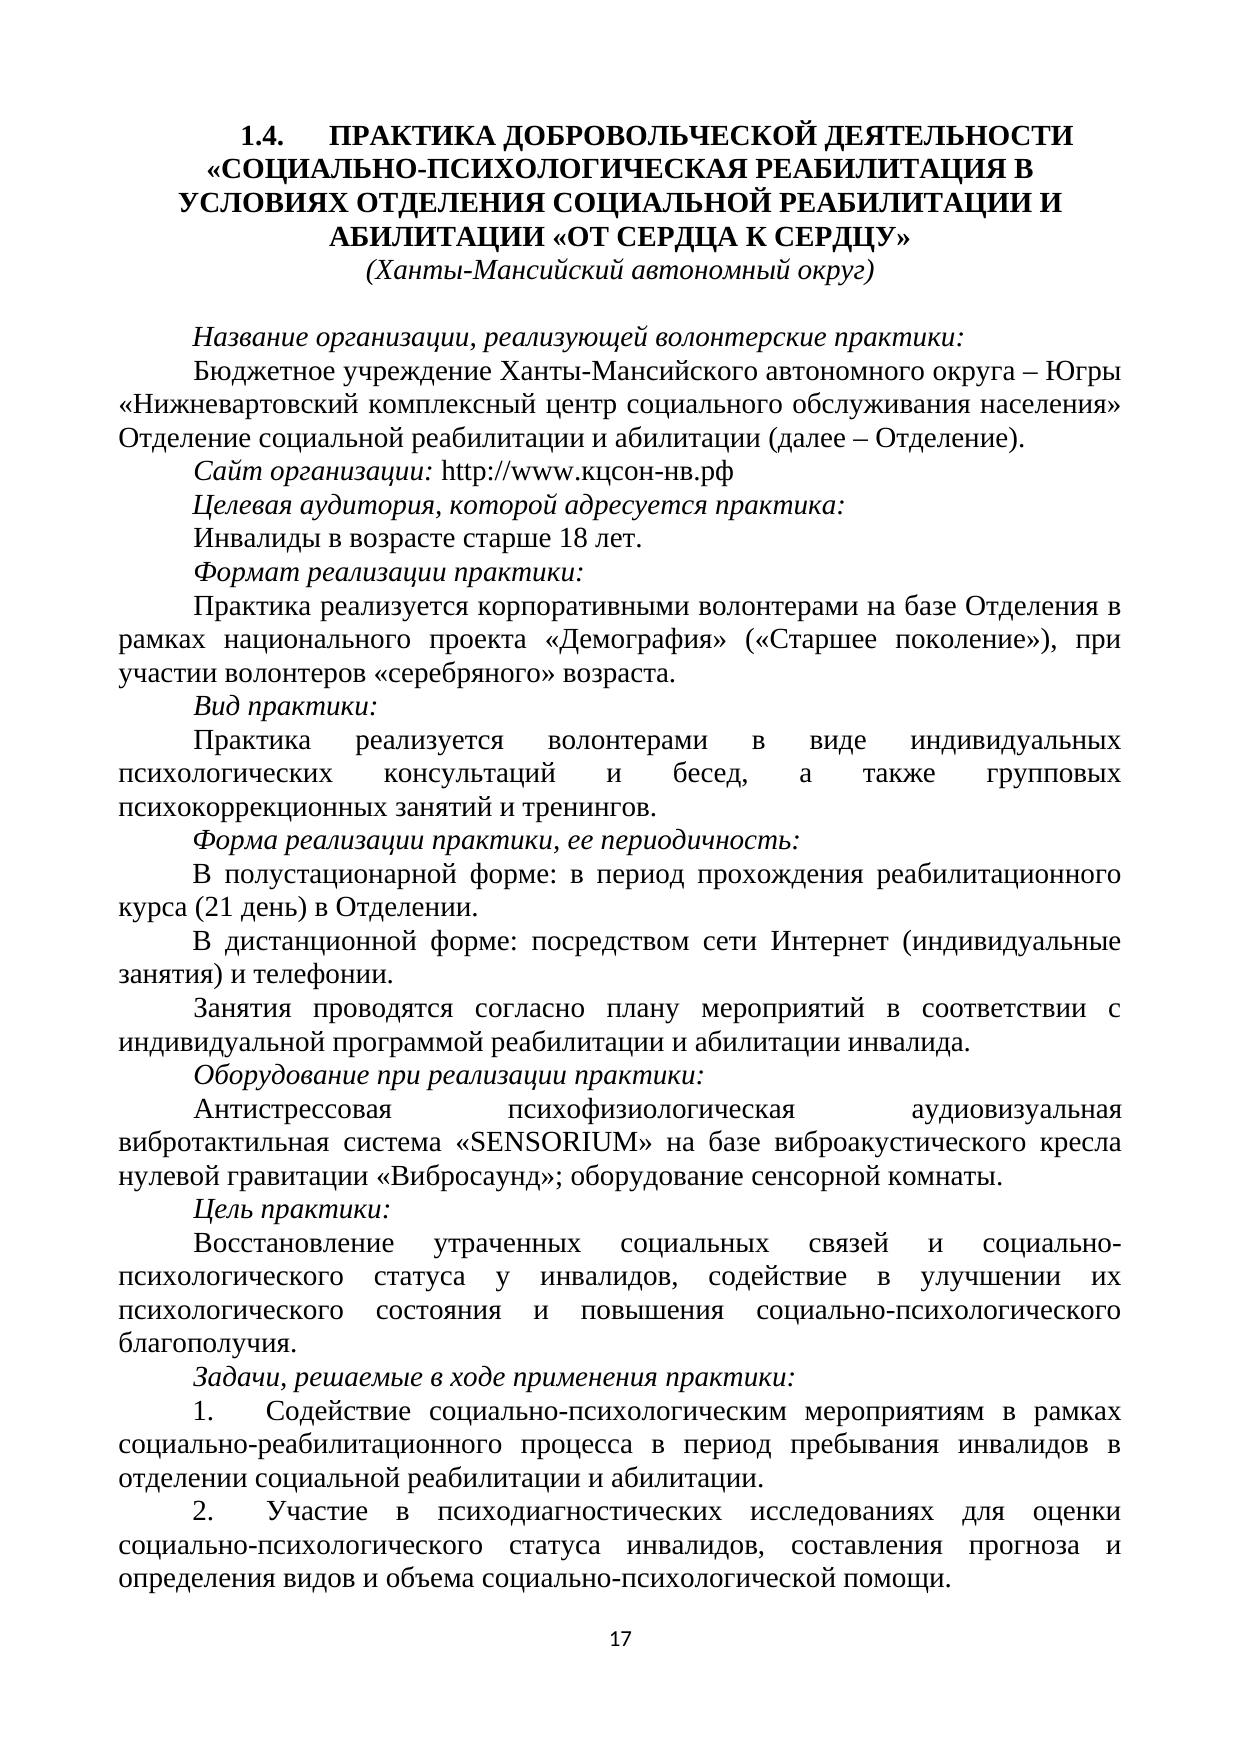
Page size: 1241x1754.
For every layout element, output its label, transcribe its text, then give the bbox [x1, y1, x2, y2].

text Инвалиды в возрасте старше 18 лет. [118, 521, 1122, 554]
text Практика реализуется волонтерами в виде индивидуальных психологических консультаций и бесед, а также групповых психокоррекционных занятий и тренингов. [118, 722, 1122, 822]
text В полустационарной форме: в период прохождения реабилитационного курса (21 день) в Отделении. [118, 856, 1122, 923]
text Форма реализации практики, ее периодичность: [118, 822, 1122, 856]
text Занятия проводятся согласно плану мероприятий в соответствии с индивидуальной программой реабилитации и абилитации инвалида. [118, 990, 1122, 1057]
text Формат реализации практики: [118, 554, 1122, 588]
text Практика реализуется корпоративными волонтерами на базе Отделения в рамках национального проекта «Демография» («Старшее поколение»), при участии волонтеров «серебряного» возраста. [118, 588, 1122, 688]
text В дистанционной форме: посредством сети Интернет (индивидуальные занятия) и телефонии. [118, 923, 1122, 990]
text Бюджетное учреждение Ханты-Мансийского автономного округа – Югры «Нижневартовский комплексный центр социального обслуживания населения» Отделение социальной реабилитации и абилитации (далее – Отделение). [118, 353, 1122, 453]
list Содействие социально-психологическим мероприятиям в рамках социально-реабилитационного процесса в период пребывания инвалидов в отделении социальной реабилитации и абилитации. [118, 1393, 1122, 1493]
text Целевая аудитория, которой адресуется практика: [118, 487, 1122, 521]
text Задачи, решаемые в ходе применения практики: [118, 1359, 1122, 1393]
list Участие в психодиагностических исследованиях для оценки социально-психологического статуса инвалидов, составления прогноза и определения видов и объема социально-психологической помощи. [118, 1493, 1122, 1594]
text Оборудование при реализации практики: [118, 1057, 1122, 1091]
text Восстановление утраченных социальных связей и социально-психологического статуса у инвалидов, содействие в улучшении их психологического состояния и повышения социально-психологического благополучия. [118, 1225, 1122, 1359]
text Цель практики: [118, 1191, 1122, 1225]
text Сайт организации: http://www.кцсон-нв.рф [118, 453, 1122, 487]
text Антистрессовая психофизиологическая аудиовизуальная вибротактильная система «SENSORIUM» на базе виброакустического кресла нулевой гравитации «Вибросаунд»; оборудование сенсорной комнаты. [118, 1091, 1122, 1191]
subtitle ПРАКТИКА ДОБРОВОЛЬЧЕСКОЙ ДЕЯТЕЛЬНОСТИ «СОЦИАЛЬНО-ПСИХОЛОГИЧЕСКАЯ РЕАБИЛИТАЦИЯ В УСЛОВИЯХ ОТДЕЛЕНИЯ СОЦИАЛЬНОЙ РЕАБИЛИТАЦИИ И АБИЛИТАЦИИ «ОТ СЕРДЦА К СЕРДЦУ» (Ханты-Мансийский автономный округ) [118, 118, 1122, 286]
text Вид практики: [118, 688, 1122, 722]
text Название организации, реализующей волонтерские практики: [118, 319, 1122, 353]
